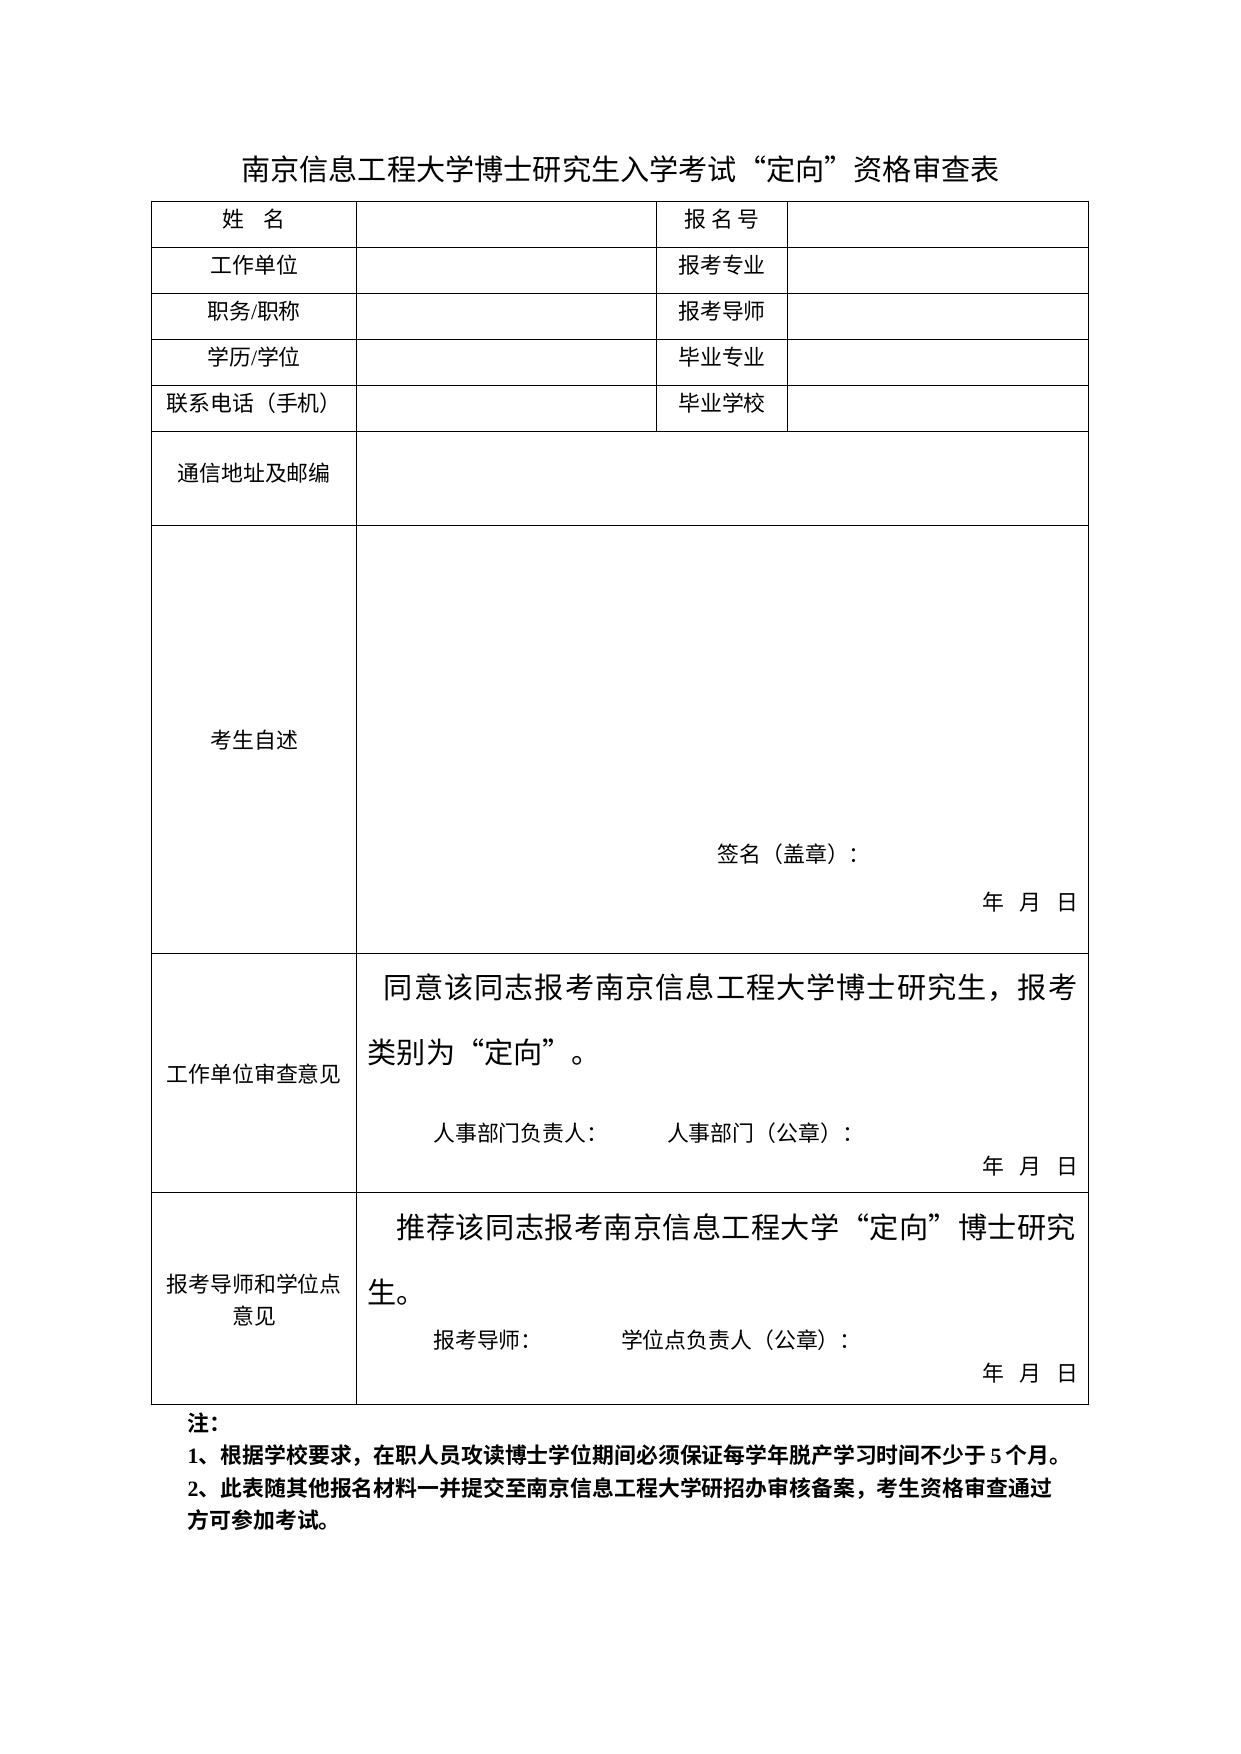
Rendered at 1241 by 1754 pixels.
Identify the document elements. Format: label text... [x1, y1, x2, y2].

table_cell 报考导师 [657, 294, 787, 339]
table_cell 同意该同志报考南京信息工程大学博士研究生，报考类别为“定向”。 人事部门负责人： 人事部门（公章）： 年 月 日 [357, 954, 1088, 1192]
table_cell 工作单位 [152, 248, 356, 293]
table_cell 签名（盖章）： 年 月 日 [357, 526, 1088, 952]
text 注： [187, 1405, 1053, 1438]
table_cell 报考专业 [657, 248, 787, 293]
text 南京信息工程大学博士研究生入学考试“定向”资格审查表 [187, 136, 1053, 201]
table_cell 工作单位审查意见 [152, 954, 356, 1192]
table_cell [357, 294, 656, 339]
table_header 报 名 号 [657, 202, 787, 247]
table_cell [357, 248, 656, 293]
table_cell [788, 294, 1088, 339]
text 1、根据学校要求，在职人员攻读博士学位期间必须保证每学年脱产学习时间不少于5个月。 [187, 1438, 1053, 1470]
table_cell [357, 386, 656, 431]
table_cell 报考导师和学位点意见 [152, 1193, 356, 1404]
table_cell 学历/学位 [152, 340, 356, 385]
table_cell [788, 248, 1088, 293]
table_cell 职务/职称 [152, 294, 356, 339]
table_cell [788, 340, 1088, 385]
table_cell [357, 340, 656, 385]
table_header [788, 202, 1088, 247]
table_cell 考生自述 [152, 526, 356, 952]
table_cell [357, 432, 1088, 525]
table_cell 毕业专业 [657, 340, 787, 385]
table_cell 毕业学校 [657, 386, 787, 431]
table_header 姓 名 [152, 202, 356, 247]
table_cell [788, 386, 1088, 431]
text 2、此表随其他报名材料一并提交至南京信息工程大学研招办审核备案，考生资格审查通过方可参加考试。 [187, 1470, 1053, 1535]
table_header [357, 202, 656, 247]
table_cell 推荐该同志报考南京信息工程大学“定向”博士研究生。 报考导师： 学位点负责人（公章）： 年 月 日 [357, 1193, 1088, 1404]
table_cell 通信地址及邮编 [152, 432, 356, 525]
table_cell 联系电话（手机） [152, 386, 356, 431]
